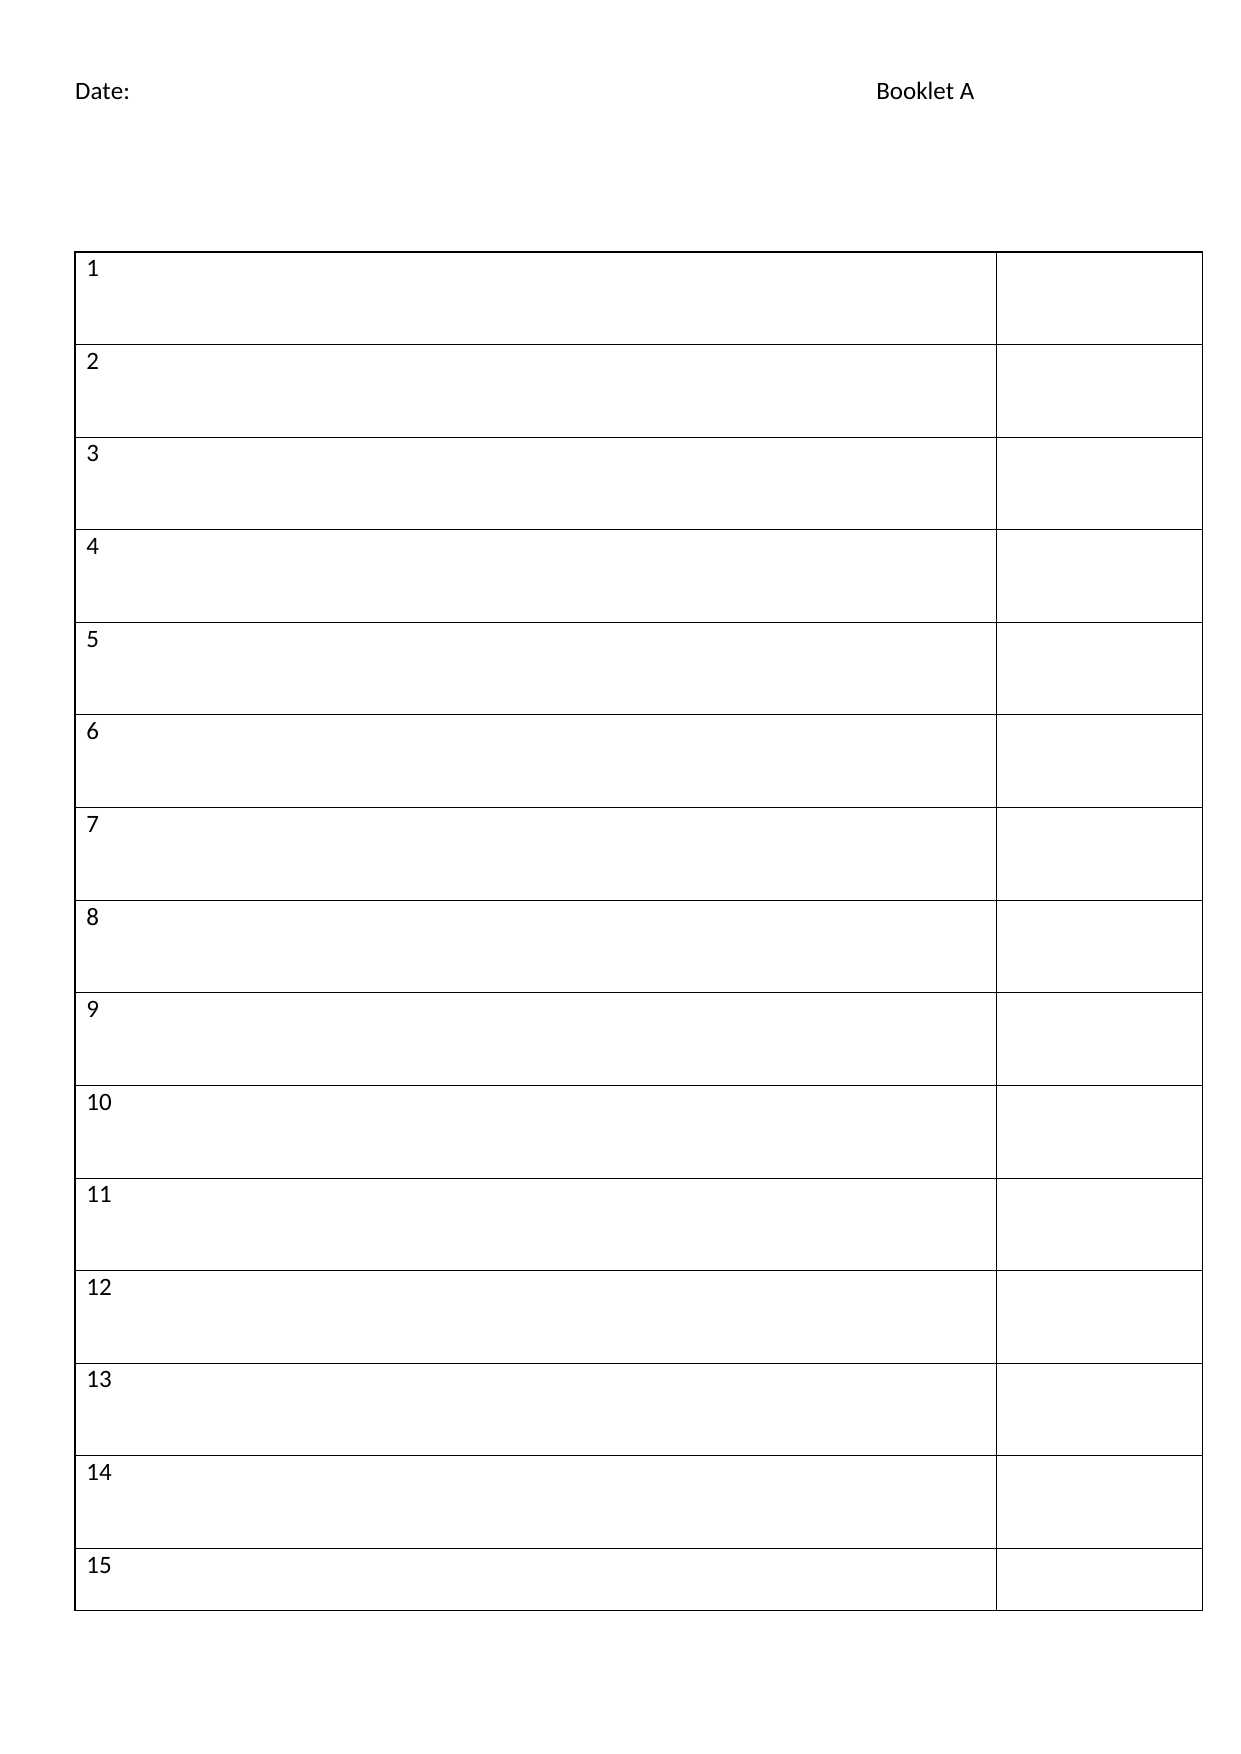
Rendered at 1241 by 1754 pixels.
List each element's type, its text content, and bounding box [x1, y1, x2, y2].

table_cell 4 [76, 530, 996, 622]
table_cell [997, 438, 1202, 529]
table_cell [997, 901, 1202, 992]
table_cell 10 [76, 1086, 996, 1177]
table_cell [997, 808, 1202, 899]
table_cell [997, 715, 1202, 807]
table_cell [997, 1549, 1202, 1610]
table_cell 12 [76, 1271, 996, 1363]
table_cell 5 [76, 623, 996, 714]
table_cell [997, 1364, 1202, 1455]
table_cell [997, 1271, 1202, 1363]
table_cell 6 [76, 715, 996, 807]
table_cell 2 [76, 345, 996, 437]
table_cell [997, 1456, 1202, 1548]
table_cell 9 [76, 993, 996, 1085]
table_header 1 [76, 253, 996, 344]
table_cell 13 [76, 1364, 996, 1455]
table_cell [997, 993, 1202, 1085]
table_cell [997, 623, 1202, 714]
table_cell 7 [76, 808, 996, 899]
table_header [997, 253, 1202, 344]
table_cell [997, 530, 1202, 622]
table_cell [997, 1179, 1202, 1270]
table_cell 14 [76, 1456, 996, 1548]
table_cell 15 [76, 1549, 996, 1610]
table_cell [997, 1086, 1202, 1177]
table_cell 11 [76, 1179, 996, 1270]
table_cell 8 [76, 901, 996, 992]
table_cell 3 [76, 438, 996, 529]
table_cell [997, 345, 1202, 437]
